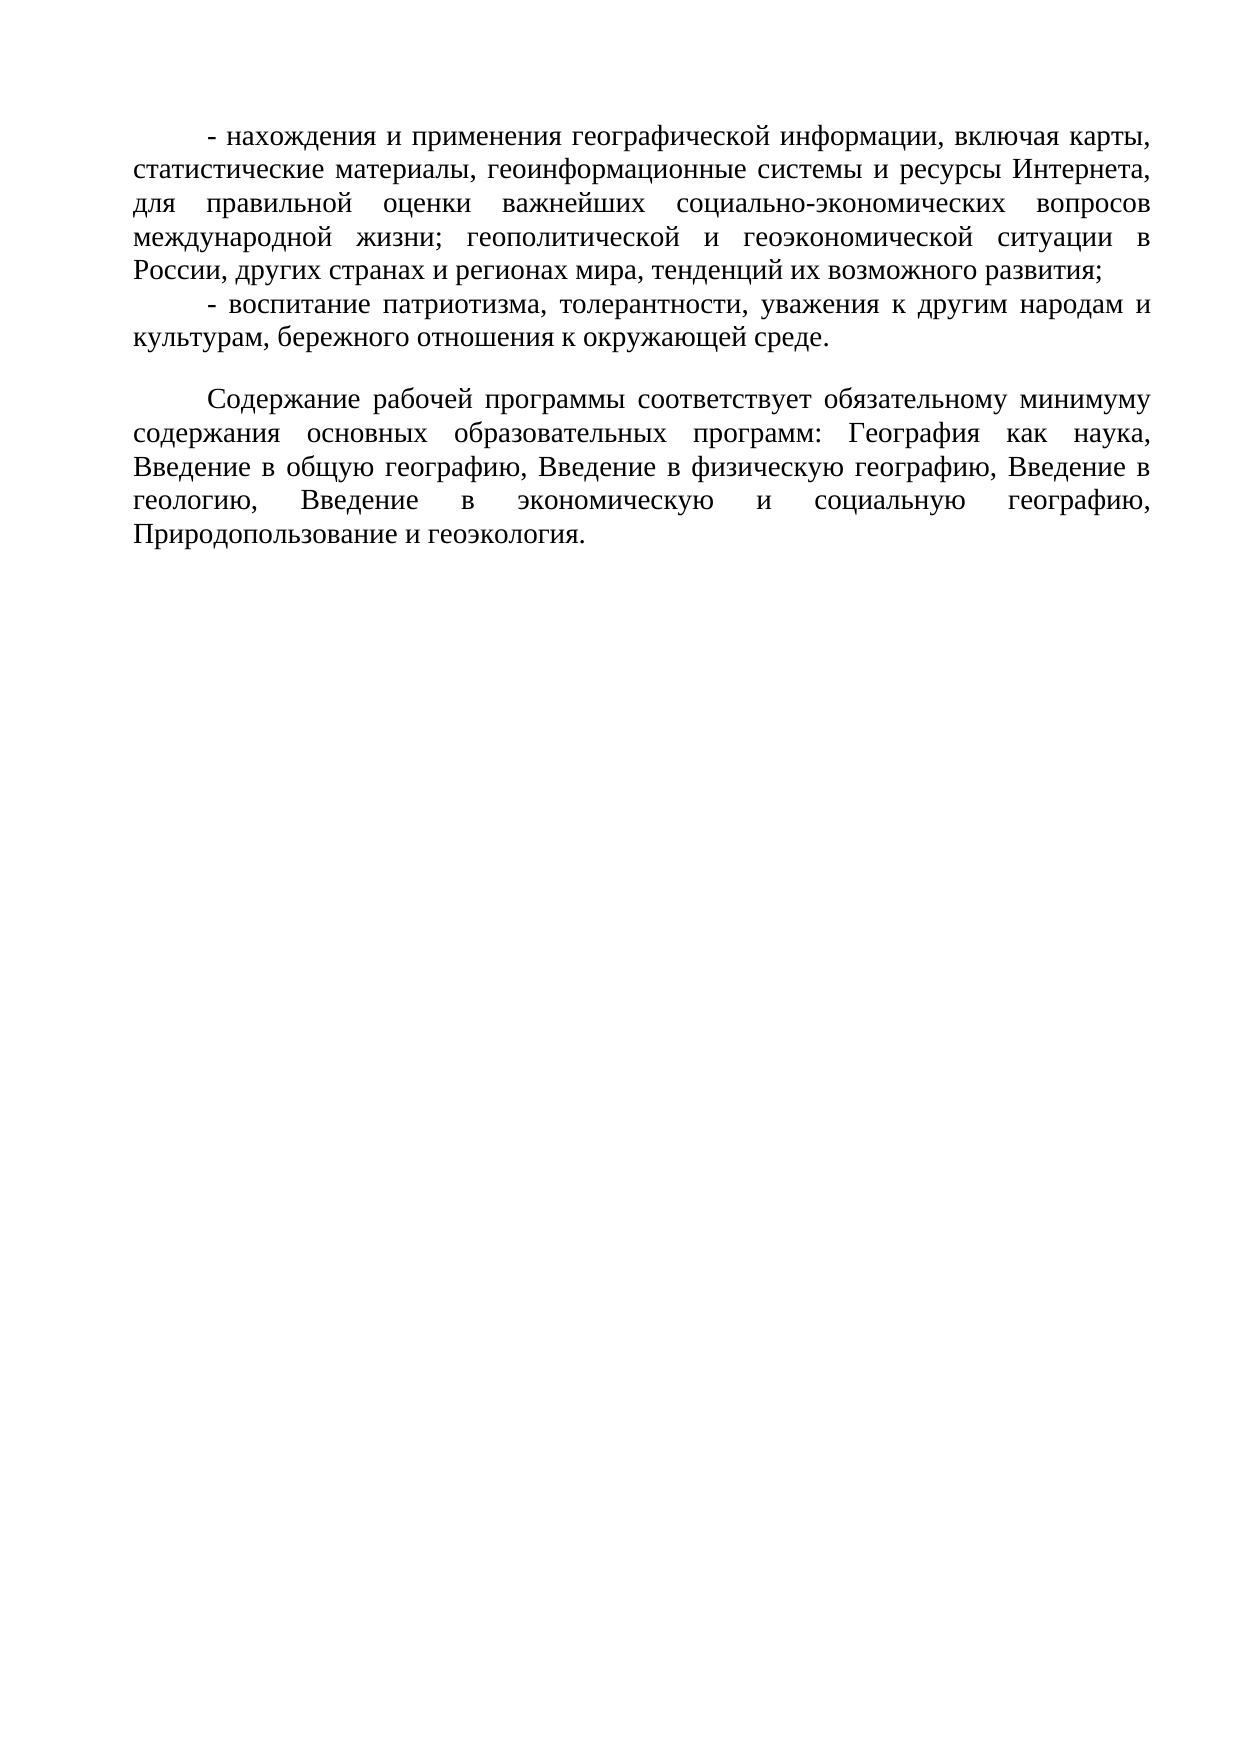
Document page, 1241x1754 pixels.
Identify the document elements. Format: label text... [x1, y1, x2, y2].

text - нахождения и применения географической информации, включая карты, статистические материалы, геоинформационные системы и ресурсы Интернета, для правильной оценки важнейших социально-экономических вопросов международной жизни; геополитической и геоэкономической ситуации в России, других странах и регионах мира, тенденций их возможного развития; [133, 118, 1152, 286]
text - воспитание патриотизма, толерантности, уважения к другим народам и культурам, бережного отношения к окружающей среде. [133, 286, 1152, 353]
text Содержание рабочей программы соответствует обязательному минимуму содержания основных образовательных программ: География как наука, Введение в общую географию, Введение в физическую географию, Введение в геологию, Введение в экономическую и социальную географию, Природопользование и геоэкология. [133, 382, 1152, 549]
